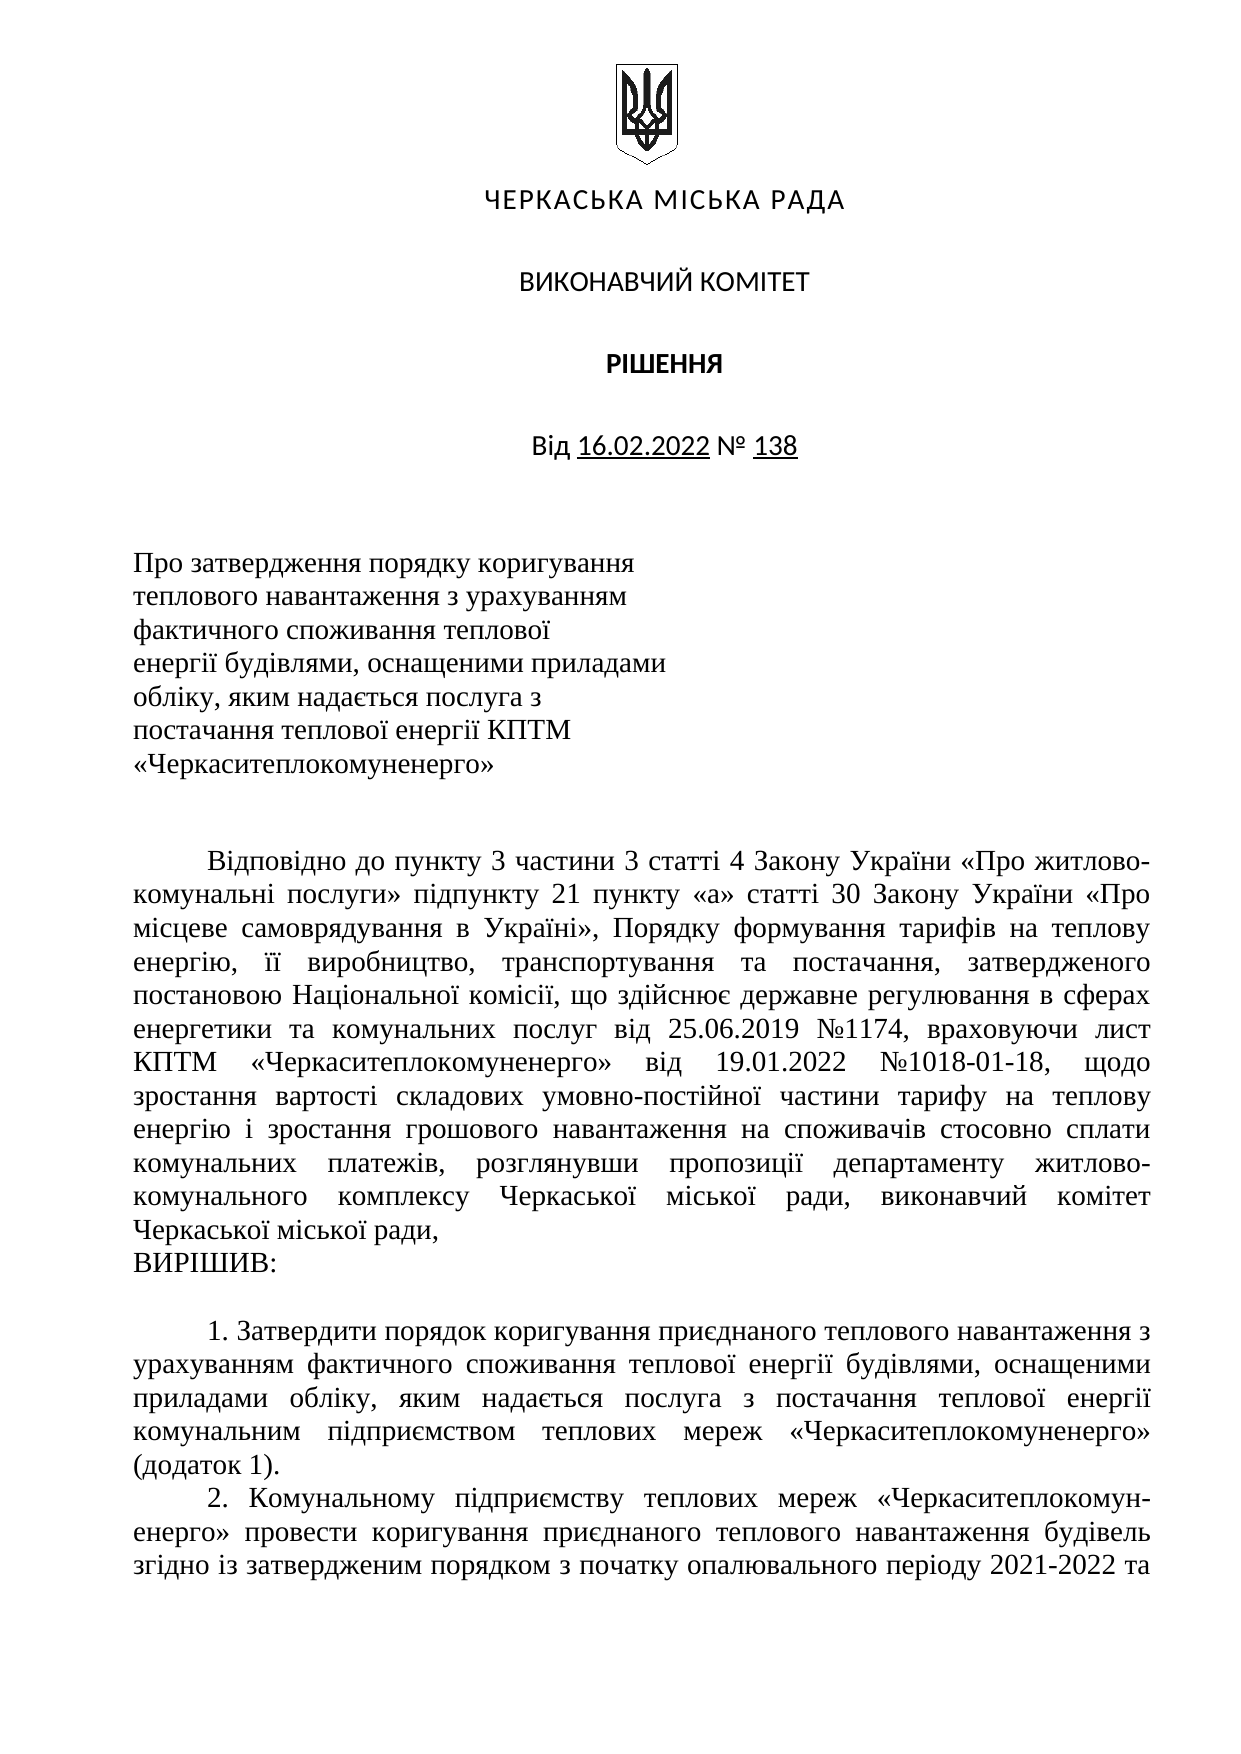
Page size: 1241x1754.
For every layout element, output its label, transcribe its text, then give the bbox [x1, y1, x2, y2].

text постачання теплової енергії КПТМ [133, 712, 1152, 746]
text РІШЕННЯ [177, 345, 1152, 380]
text ВИКОНАВЧИЙ КОМІТЕТ [177, 263, 1152, 298]
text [133, 1480, 1152, 1581]
text енергії будівлями, оснащеними приладами [133, 645, 1152, 679]
text фактичного споживання теплової [133, 612, 1152, 645]
text ВИРІШИВ: [133, 1246, 1152, 1279]
text обліку, яким надається послуга з [133, 679, 1152, 712]
text Від 16.02.2022 № 138 [177, 427, 1152, 462]
text Про затвердження порядку коригування [133, 545, 1152, 578]
text «Черкаситеплокомуненерго» [133, 746, 1152, 779]
text теплового навантаження з урахуванням [133, 578, 1152, 612]
text ЧЕРКАСЬКА МІСЬКА РАДА [177, 59, 1152, 176]
text 1. Затвердити порядок коригування приєднаного теплового навантаження з урахуванням фактичного споживання теплової енергії будівлями, оснащеними приладами обліку, яким надається послуга з постачання теплової енергії комунальним підприємством теплових мереж «Черкаситеплокомуненерго» (додаток 1). [133, 1313, 1152, 1480]
text ЧЕРКАСЬКА МІСЬКА РАДА [177, 181, 1152, 217]
text Відповідно до пункту 3 частини 3 статті 4 Закону України «Про житлово-комунальні послуги» підпункту 21 пункту «а» статті 30 Закону України «Про місцеве самоврядування в Україні», Порядку формування тарифів на теплову енергію, її виробництво, транспортування та постачання, затвердженого постановою Національної комісії, що здійснює державне регулювання в сферах енергетики та комунальних послуг від 25.06.2019 №1174, враховуючи лист КПТМ «Черкаситеплокомуненерго» від 19.01.2022 №1018-01-18, щодо зростання вартості складових умовно-постійної частини тарифу на теплову енергію і зростання грошового навантаження на споживачів стосовно сплати комунальних платежів, розглянувши пропозиції департаменту житлово-комунального комплексу Черкаської міської ради, виконавчий комітет Черкаської міської ради, [133, 843, 1152, 1246]
